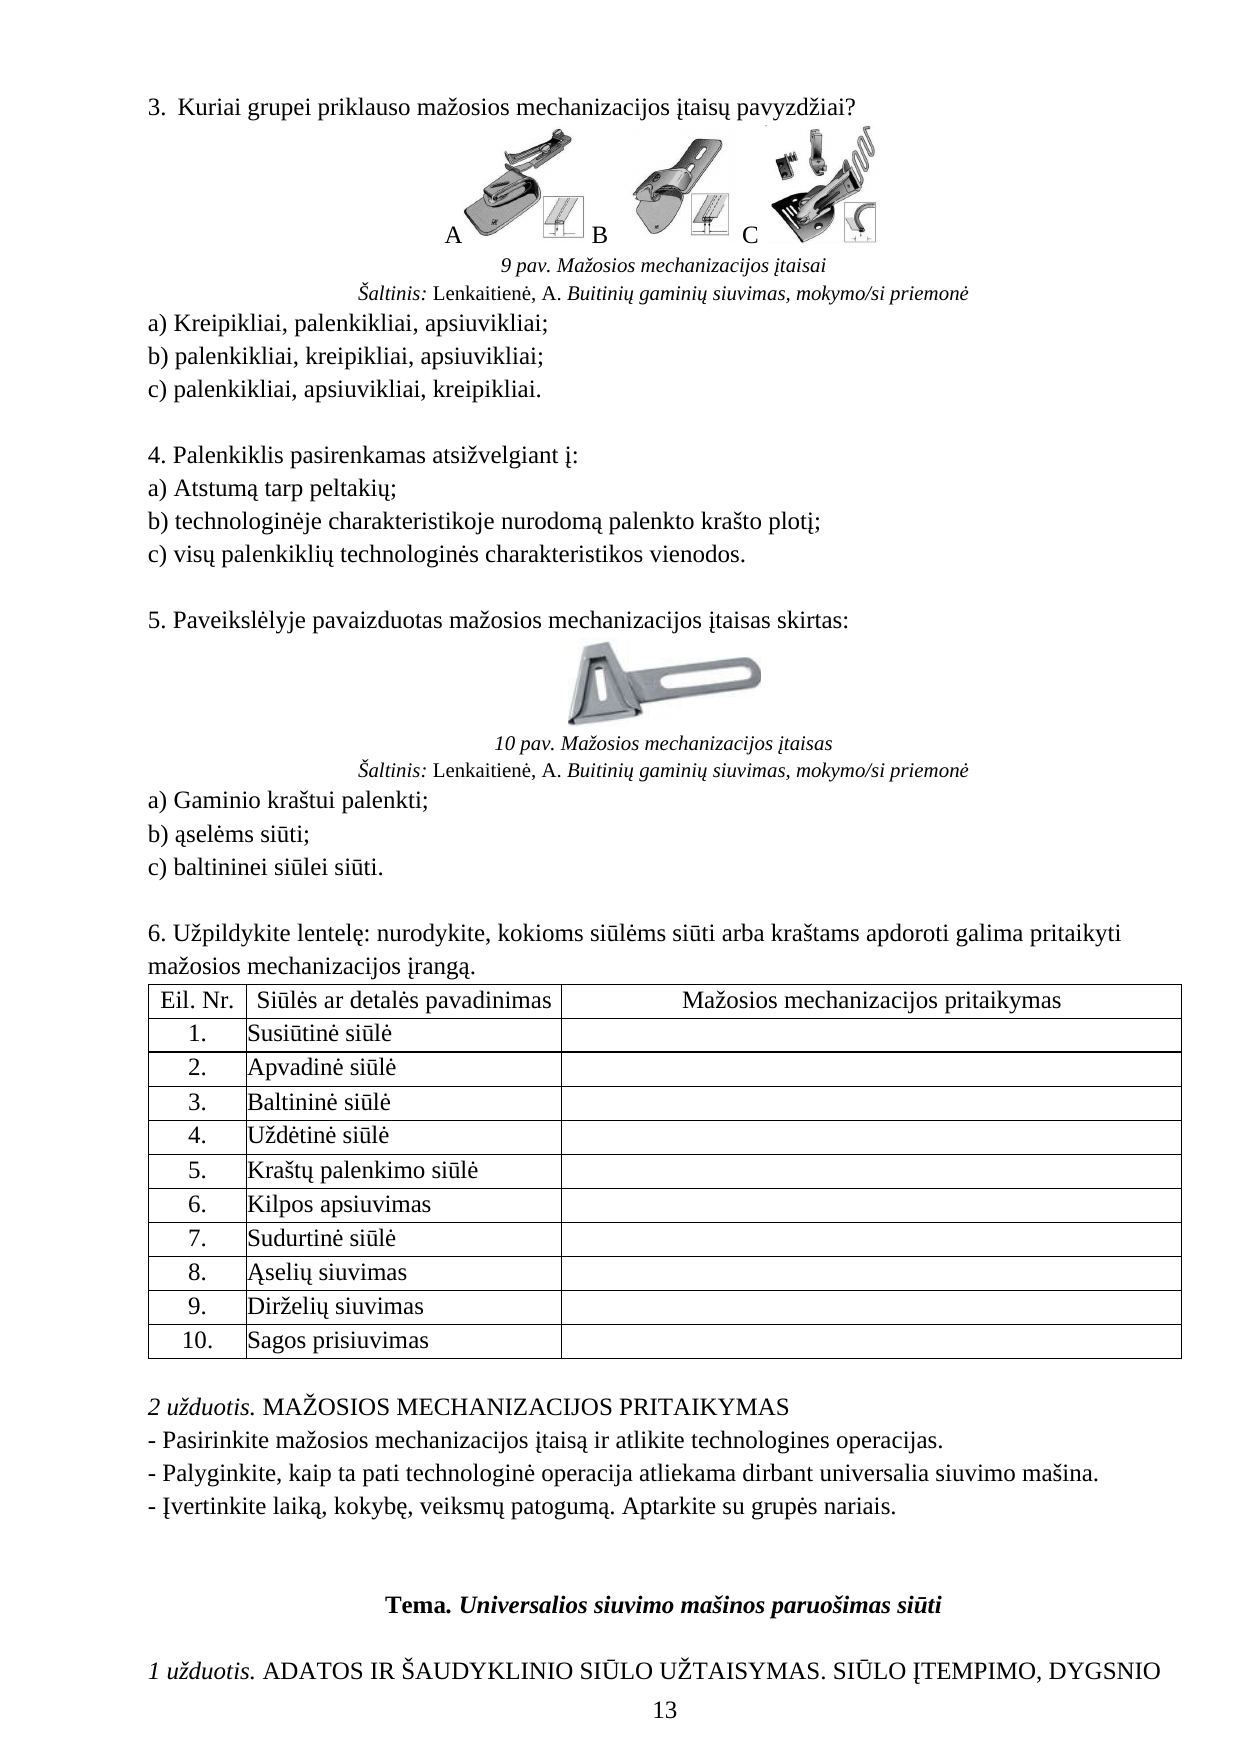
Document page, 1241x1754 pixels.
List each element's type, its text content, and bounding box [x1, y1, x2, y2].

table_cell 5. [149, 1155, 246, 1188]
list Kuriai grupei priklauso mažosios mechanizacijos įtaisų pavyzdžiai? [148, 92, 1181, 121]
table_cell [562, 1189, 1181, 1222]
text - Pasirinkite mažosios mechanizacijos įtaisą ir atlikite technologines operacijas. [148, 1425, 1181, 1454]
table_cell [562, 1087, 1181, 1119]
text 2 užduotis. MAŽOSIOS MECHANIZACIJOS PRITAIKYMAS [148, 1392, 1181, 1421]
table_cell 2. [149, 1053, 246, 1086]
table_cell Ąselių siuvimas [247, 1257, 561, 1290]
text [148, 1656, 1181, 1685]
table_cell 6. [149, 1189, 246, 1222]
table_cell 1. [149, 1019, 246, 1051]
table_cell 8. [149, 1257, 246, 1290]
table_cell Dirželių siuvimas [247, 1291, 561, 1324]
table_cell [562, 1053, 1181, 1086]
table_cell 3. [149, 1087, 246, 1119]
table_cell 9. [149, 1291, 246, 1324]
table_cell [562, 1155, 1181, 1188]
text a) Gaminio kraštui palenkti; [148, 786, 1181, 814]
text A B C [148, 125, 1181, 249]
text Šaltinis: Lenkaitienė, A. Buitinių gaminių siuvimas, mokymo/si priemonė [148, 281, 1181, 304]
table_cell 7. [149, 1223, 246, 1256]
text b) ąselėms siūti; [148, 819, 1181, 847]
text - Palyginkite, kaip ta pati technologinė operacija atliekama dirbant universalia siuvimo mašina. [148, 1458, 1181, 1487]
text 5. Paveikslėlyje pavaizduotas mažosios mechanizacijos įtaisas skirtas: [148, 605, 1181, 634]
table_cell Sagos prisiuvimas [247, 1325, 561, 1358]
text 6. Užpildykite lentelę: nurodykite, kokioms siūlėms siūti arba kraštams apdoroti galima pritaikyti mažosios mechanizacijos įrangą. [148, 918, 1181, 979]
table_cell Kraštų palenkimo siūlė [247, 1155, 561, 1188]
table_cell [562, 1019, 1181, 1051]
table_cell Baltininė siūlė [247, 1087, 561, 1119]
table_cell Apvadinė siūlė [247, 1053, 561, 1086]
text c) visų palenkiklių technologinės charakteristikos vienodos. [148, 539, 1181, 568]
table_header Siūlės ar detalės pavadinimas [247, 985, 561, 1017]
text b) palenkikliai, kreipikliai, apsiuvikliai; [148, 341, 1181, 370]
text 9 pav. Mažosios mechanizacijos įtaisai [148, 253, 1181, 277]
text a) Kreipikliai, palenkikliai, apsiuvikliai; [148, 308, 1181, 337]
table_cell [562, 1121, 1181, 1154]
table_cell [562, 1291, 1181, 1324]
text - Įvertinkite laiką, kokybę, veiksmų patogumą. Aptarkite su grupės nariais. [148, 1491, 1181, 1520]
table_header Mažosios mechanizacijos pritaikymas [562, 985, 1181, 1017]
text b) technologinėje charakteristikoje nurodomą palenkto krašto plotį; [148, 506, 1181, 535]
text 10 pav. Mažosios mechanizacijos įtaisas [148, 730, 1181, 754]
table_cell 4. [149, 1121, 246, 1154]
text c) palenkikliai, apsiuvikliai, kreipikliai. [148, 374, 1181, 403]
text c) baltininei siūlei siūti. [148, 852, 1181, 880]
table_cell [562, 1325, 1181, 1358]
table_cell Susiūtinė siūlė [247, 1019, 561, 1051]
table_header Eil. Nr. [149, 985, 246, 1017]
table_cell Sudurtinė siūlė [247, 1223, 561, 1256]
text 4. Palenkiklis pasirenkamas atsižvelgiant į: [148, 440, 1181, 469]
table_cell Kilpos apsiuvimas [247, 1189, 561, 1222]
table_cell 10. [149, 1325, 246, 1358]
table_cell [562, 1223, 1181, 1256]
text a) Atstumą tarp peltakių; [148, 473, 1181, 502]
text Tema. Universalios siuvimo mašinos paruošimas siūti [148, 1590, 1181, 1619]
table_cell Uždėtinė siūlė [247, 1121, 561, 1154]
table_cell [562, 1257, 1181, 1290]
text Šaltinis: Lenkaitienė, A. Buitinių gaminių siuvimas, mokymo/si priemonė [148, 758, 1181, 782]
